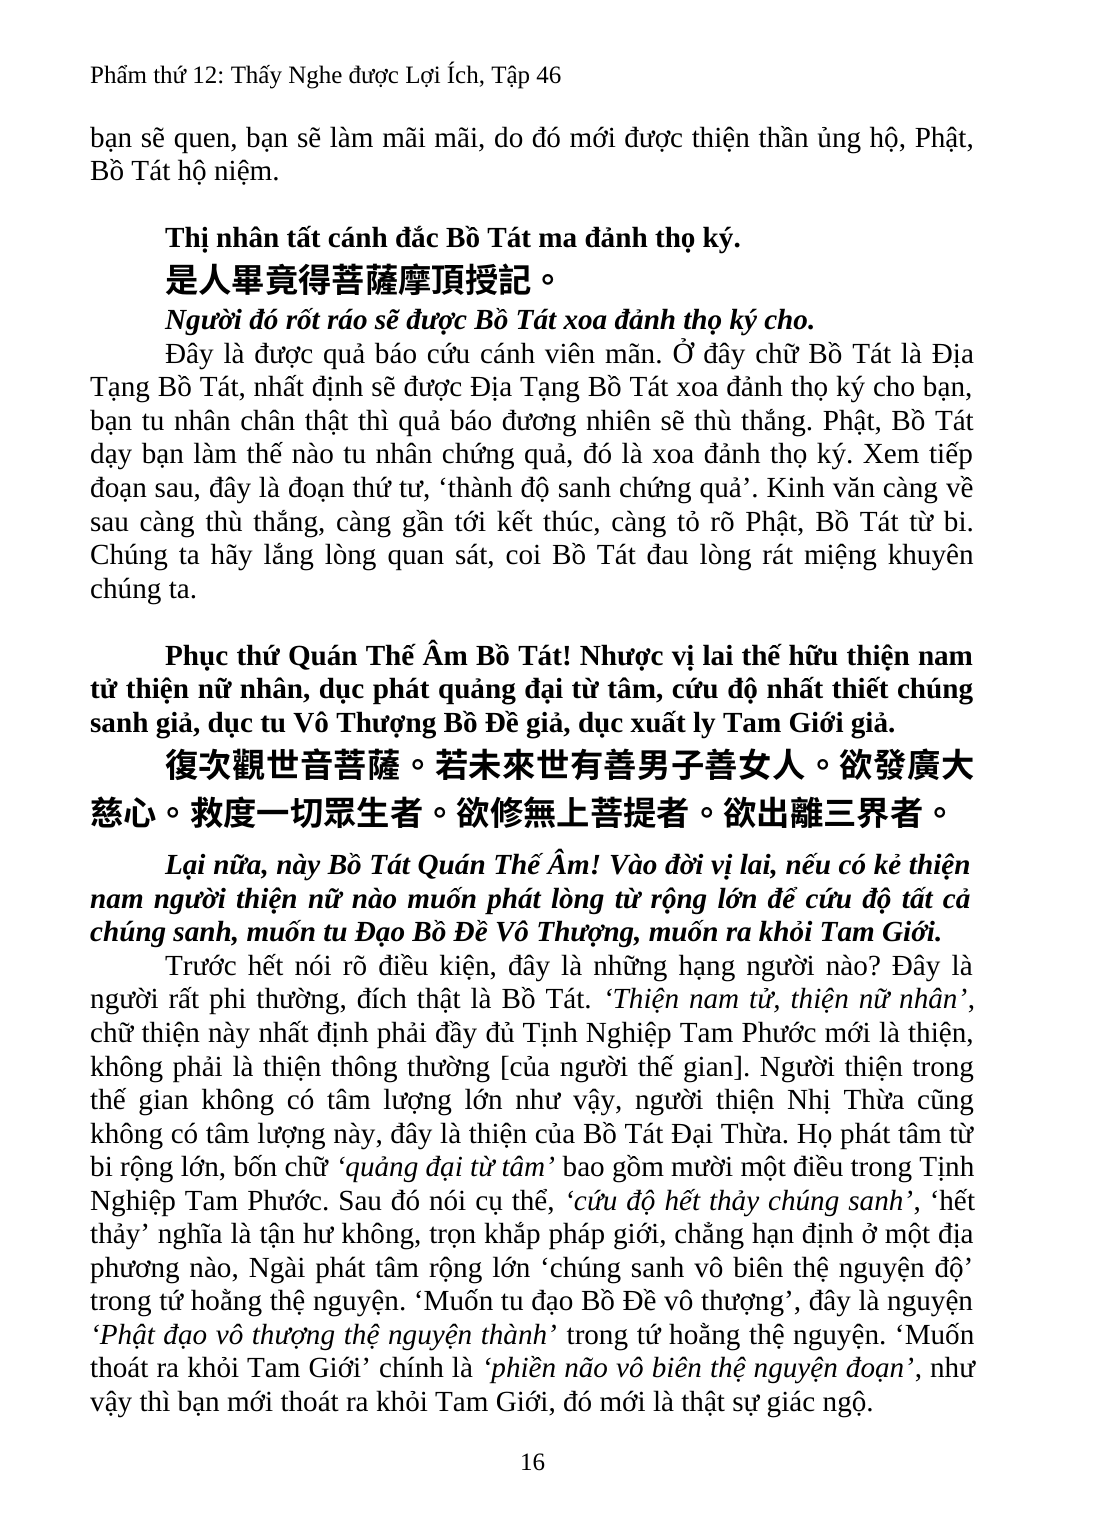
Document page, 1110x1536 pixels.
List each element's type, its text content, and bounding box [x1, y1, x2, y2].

text Người đó rốt ráo sẽ được Bồ Tát xoa đảnh thọ ký cho. [90, 302, 975, 336]
text Đây là được quả báo cứu cánh viên mãn. Ở đây chữ Bồ Tát là Địa Tạng Bồ Tát, nhất định sẽ được Địa Tạng Bồ Tát xoa đảnh thọ ký cho bạn, bạn tu nhân chân thật thì quả báo đương nhiên sẽ thù thắng. Phật, Bồ Tát dạy bạn làm thế nào tu nhân chứng quả, đó là xoa đảnh thọ ký. Xem tiếp đoạn sau, đây là đoạn thứ tư, ‘thành độ sanh chứng quả’. Kinh văn càng về sau càng thù thắng, càng gần tới kết thúc, càng tỏ rõ Phật, Bồ Tát từ bi. Chúng ta hãy lắng lòng quan sát, coi Bồ Tát đau lòng rát miệng khuyên chúng ta. [90, 336, 975, 604]
text Phục thứ Quán Thế Âm Bồ Tát! Nhược vị lai thế hữu thiện nam tử thiện nữ nhân, dục phát quảng đại từ tâm, cứu độ nhất thiết chúng sanh giả, dục tu Vô Thượng Bồ Đề giả, dục xuất ly Tam Giới giả. [90, 638, 975, 738]
text 復次觀世音菩薩。若未來世有善男子善女人。欲發廣大慈心。救度一切眾生者。欲修無上菩提者。欲出離三界者。 [90, 738, 975, 835]
text Lại nữa, này Bồ Tát Quán Thế Âm! Vào đời vị lai, nếu có kẻ thiện nam người thiện nữ nào muốn phát lòng từ rộng lớn để cứu độ tất cả chúng sanh, muốn tu Đạo Bồ Đề Vô Thượng, muốn ra khỏi Tam Giới. [90, 847, 975, 948]
text 是人畢竟得菩薩摩頂授記。 [90, 254, 975, 302]
text Trước hết nói rõ điều kiện, đây là những hạng người nào? Đây là người rất phi thường, đích thật là Bồ Tát. ‘Thiện nam tử, thiện nữ nhân’, chữ thiện này nhất định phải đầy đủ Tịnh Nghiệp Tam Phước mới là thiện, không phải là thiện thông thường [của người thế gian]. Người thiện trong thế gian không có tâm lượng lớn như vậy, người thiện Nhị Thừa cũng không có tâm lượng này, đây là thiện của Bồ Tát Đại Thừa. Họ phát tâm từ bi rộng lớn, bốn chữ ‘quảng đại từ tâm’ bao gồm mười một điều trong Tịnh Nghiệp Tam Phước. Sau đó nói cụ thể, ‘cứu độ hết thảy chúng sanh’, ‘hết thảy’ nghĩa là tận hư không, trọn khắp pháp giới, chẳng hạn định ở một địa phương nào, Ngài phát tâm rộng lớn ‘chúng sanh vô biên thệ nguyện độ’ trong tứ hoằng thệ nguyện. ‘Muốn tu đạo Bồ Đề vô thượng’, đây là nguyện ‘Phật đạo vô thượng thệ nguyện thành’ trong tứ hoằng thệ nguyện. ‘Muốn thoát ra khỏi Tam Giới’ chính là ‘phiền não vô biên thệ nguyện đoạn’, như vậy thì bạn mới thoát ra khỏi Tam Giới, đó mới là thật sự giác ngộ. [90, 948, 975, 1418]
text Thị nhân tất cánh đắc Bồ Tát ma đảnh thọ ký. [90, 221, 975, 254]
